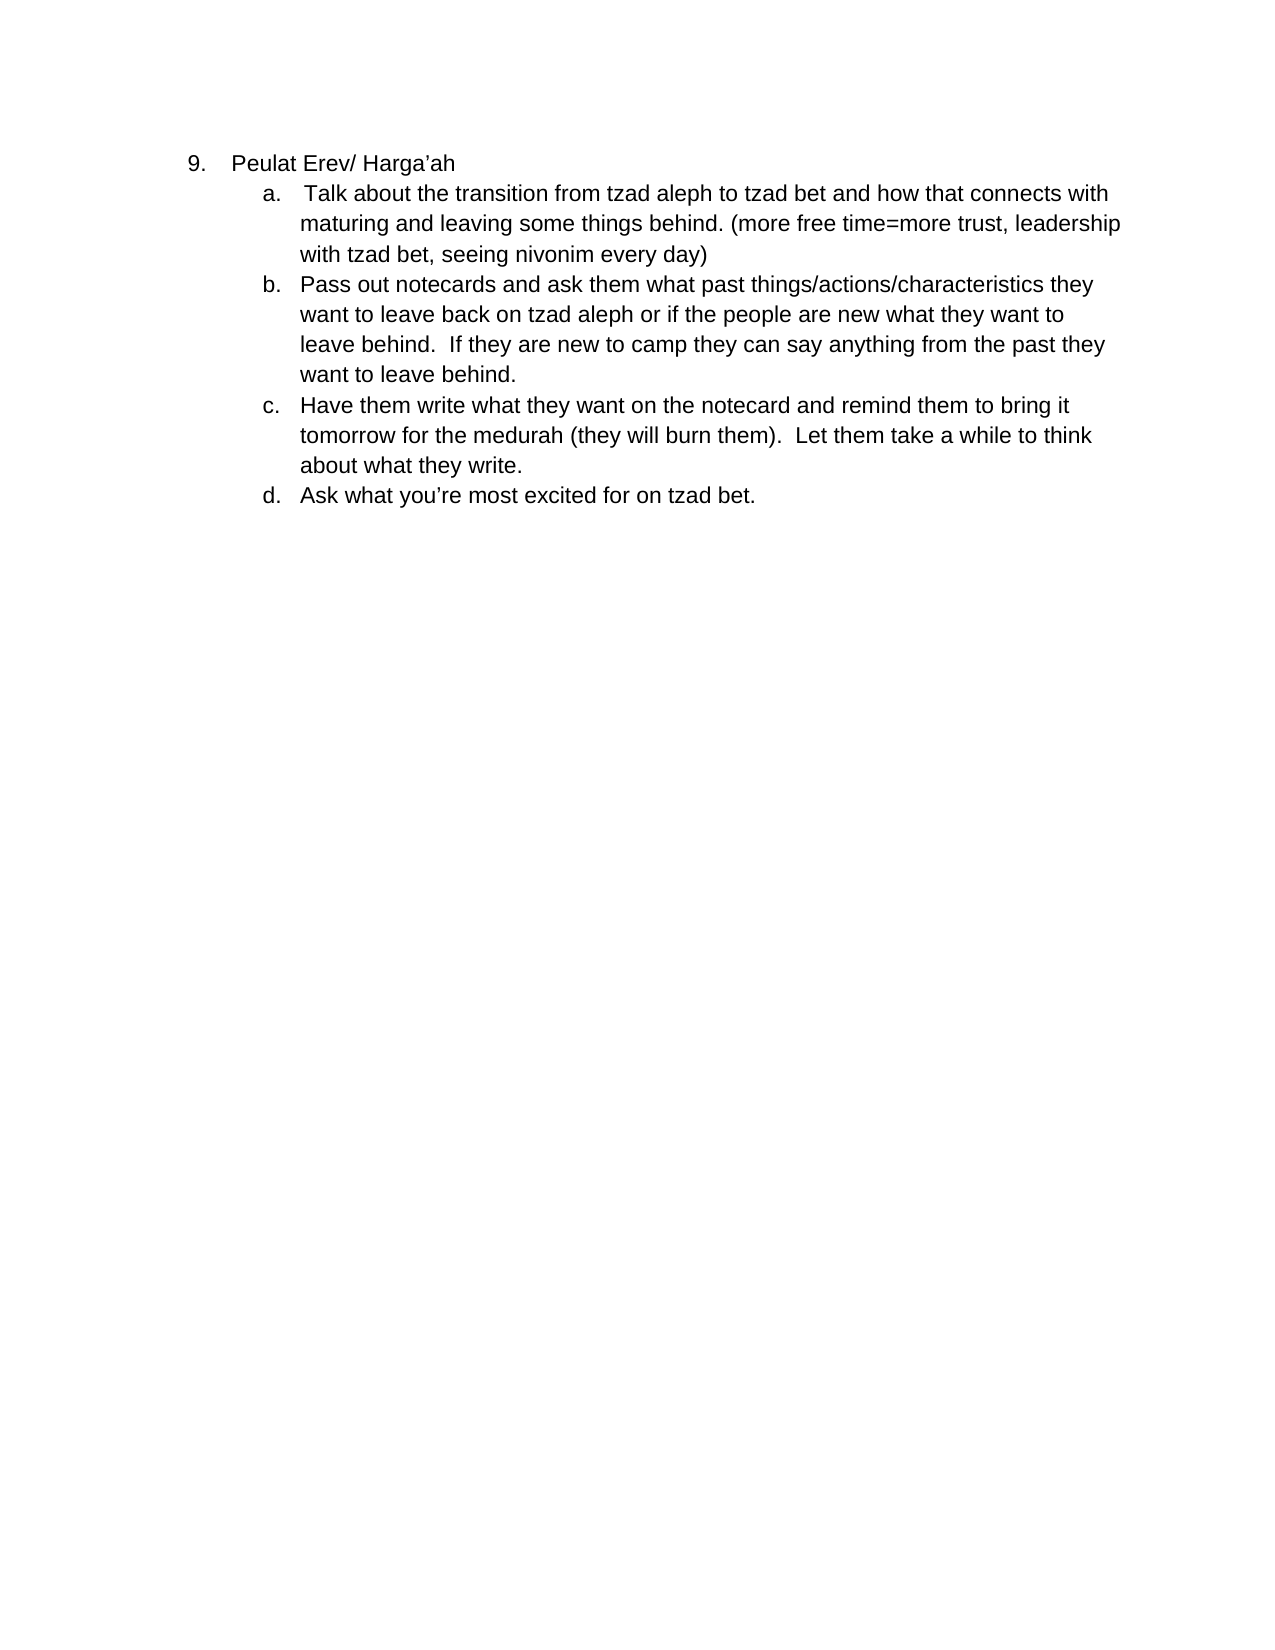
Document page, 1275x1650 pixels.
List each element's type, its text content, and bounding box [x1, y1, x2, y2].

list Ask what you’re most excited for on tzad bet. [262, 482, 1125, 509]
list Talk about the transition from tzad aleph to tzad bet and how that connects with maturing and leaving some things behind. (more free time=more trust, leadership with tzad bet, seeing nivonim every day) [262, 180, 1125, 267]
list Have them write what they want on the notecard and remind them to bring it tomorrow for the medurah (they will burn them). Let them take a while to think about what they write. [262, 392, 1125, 478]
list Peulat Erev/ Harga’ah [187, 150, 1125, 176]
list Pass out notecards and ask them what past things/actions/characteristics they want to leave back on tzad aleph or if the people are new what they want to leave behind. If they are new to camp they can say anything from the past they want to leave behind. [262, 271, 1125, 388]
